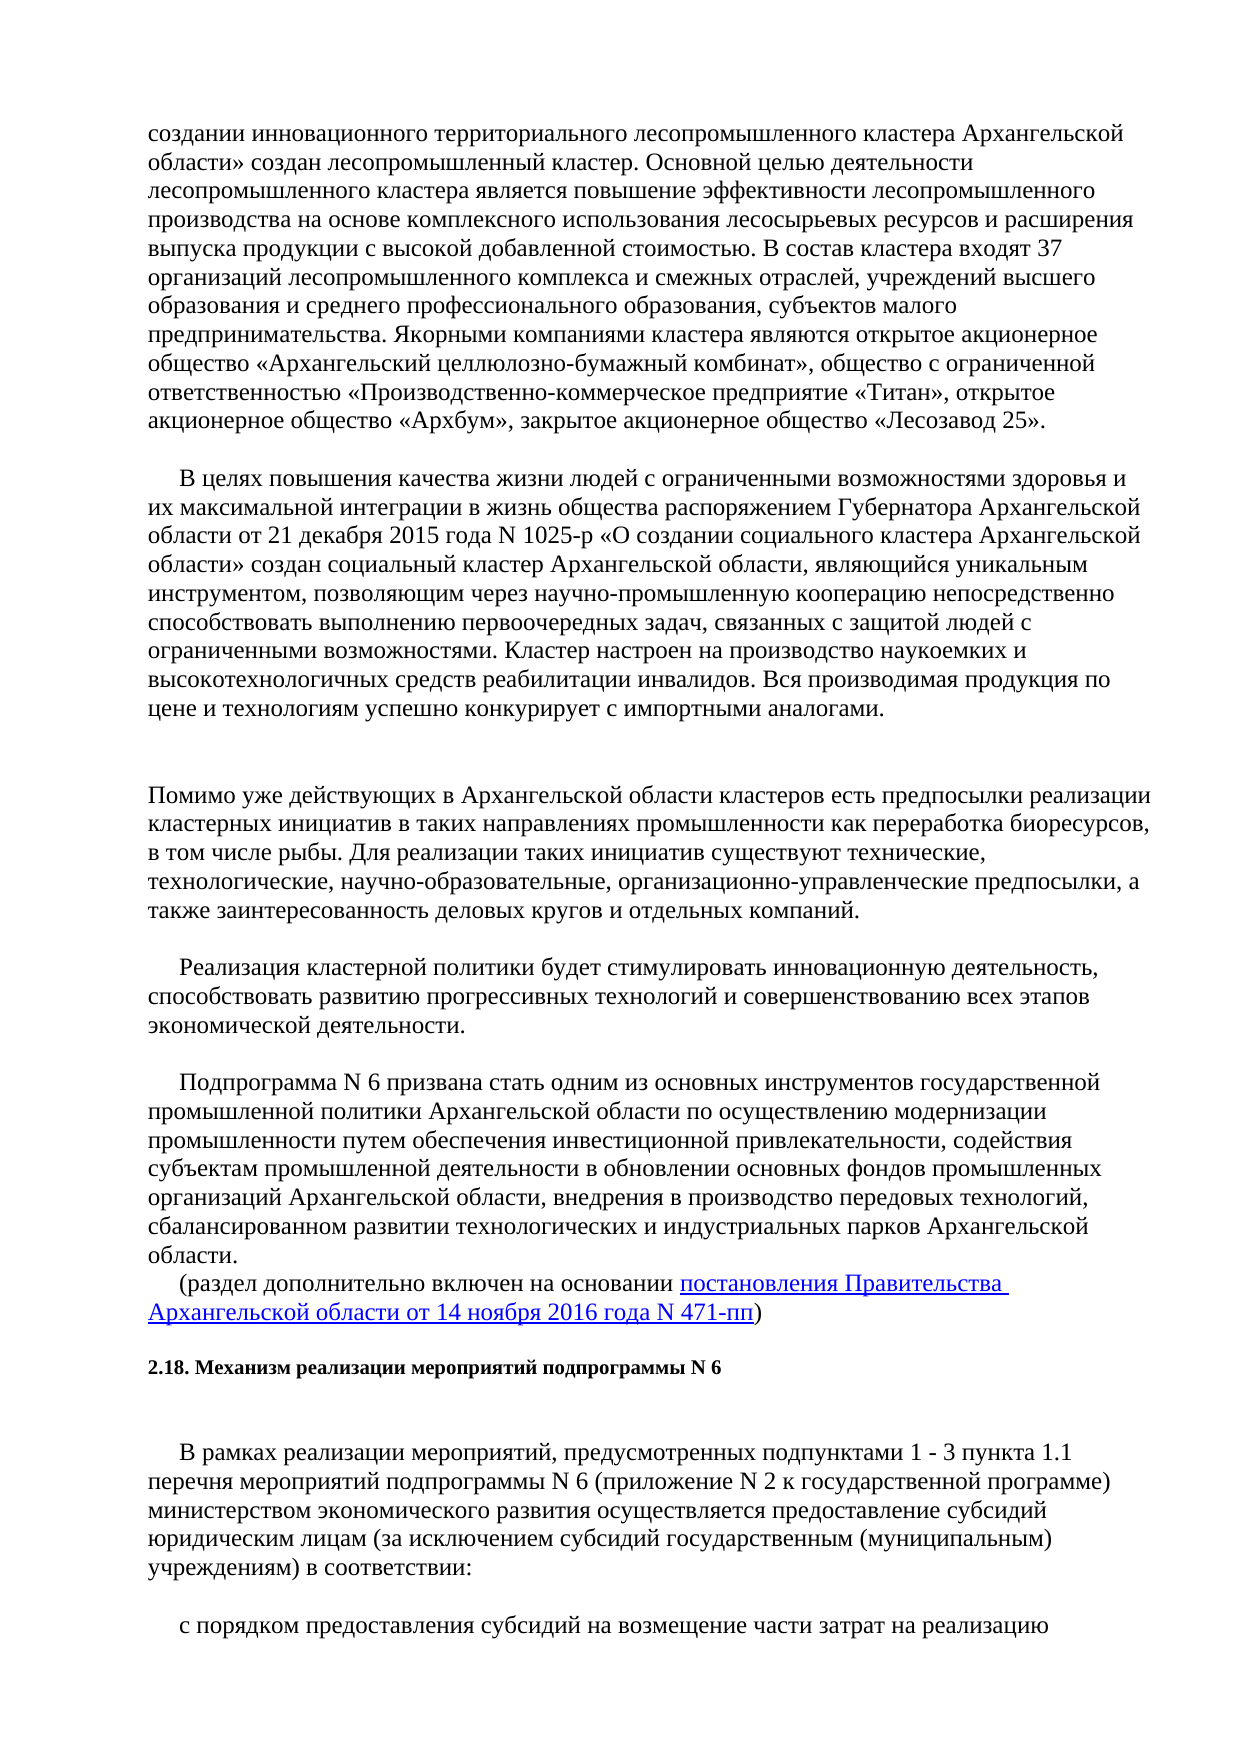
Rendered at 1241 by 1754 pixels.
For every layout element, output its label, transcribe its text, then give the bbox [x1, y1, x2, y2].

text 2.18. Механизм реализации мероприятий подпрограммы N 6 [148, 1355, 1152, 1379]
text Помимо уже действующих в Архангельской области кластеров есть предпосылки реализации кластерных инициатив в таких направлениях промышленности как переработка биоресурсов, в том числе рыбы. Для реализации таких инициатив существуют технические, технологические, научно-образовательные, организационно-управленческие предпосылки, а также заинтересованность деловых кругов и отдельных компаний. Реализация кластерной политики будет стимулировать инновационную деятельность, способствовать развитию прогрессивных технологий и совершенствованию всех этапов экономической деятельности. Подпрограмма N 6 призвана стать одним из основных инструментов государственной промышленной политики Архангельской области по осуществлению модернизации промышленности путем обеспечения инвестиционной привлекательности, содействия субъектам промышленной деятельности в обновлении основных фондов промышленных организаций Архангельской области, внедрения в производство передовых технологий, сбалансированном развитии технологических и индустриальных парков Архангельской области. (раздел дополнительно включен на основании постановления Правительства Архангельской области от 14 ноября 2016 года N 471-пп) [148, 780, 1152, 1326]
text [148, 1408, 1152, 1638]
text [148, 118, 1152, 751]
